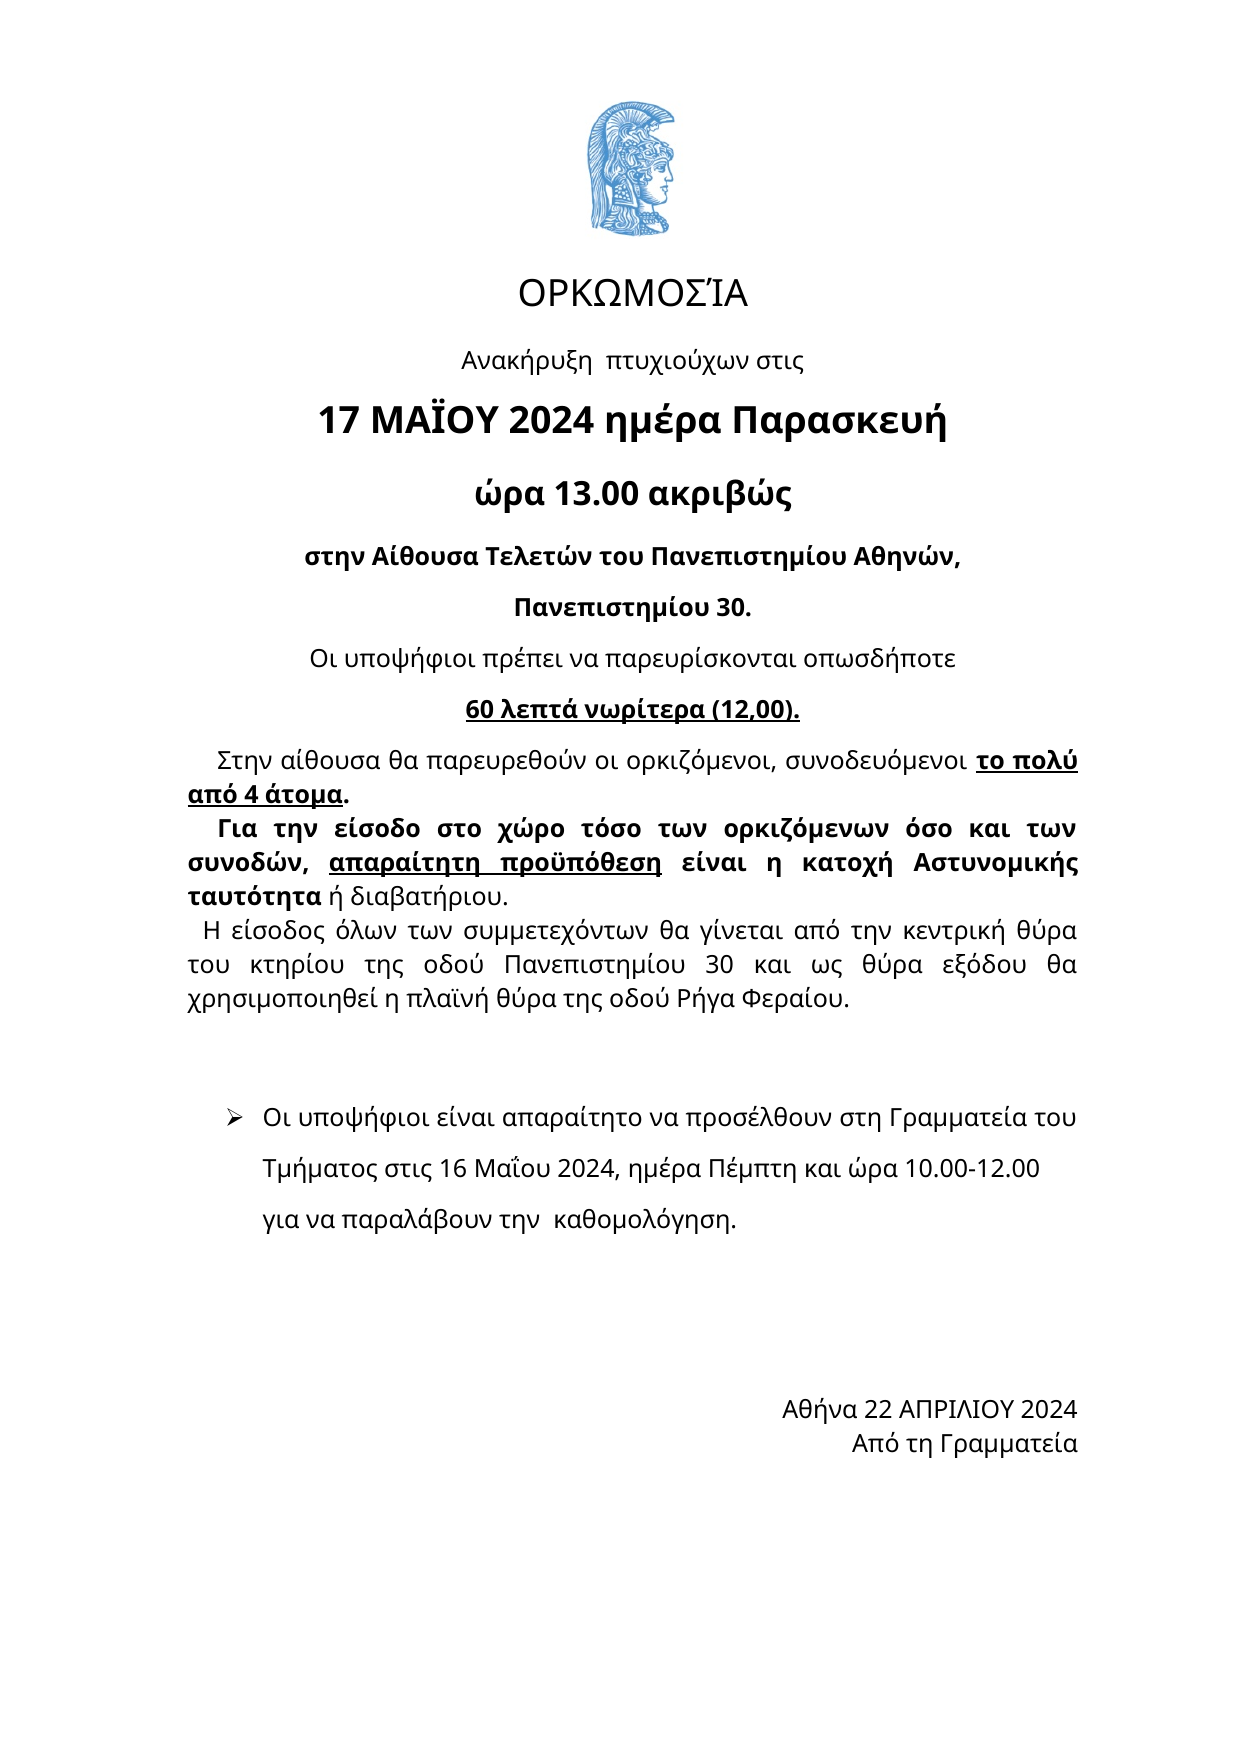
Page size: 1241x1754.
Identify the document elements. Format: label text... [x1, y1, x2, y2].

list Οι υποψήφιοι είναι απαραίτητο να προσέλθουν στη Γραμματεία του Τμήματος στις 16 Μαΐου 2024, ημέρα Πέμπτη και ώρα 10.00-12.00 [225, 1100, 1078, 1185]
text Ανακήρυξη πτυχιούχων στις [187, 343, 1078, 377]
text Πανεπιστημίου 30. [187, 589, 1078, 623]
text 60 λεπτά νωρίτερα (12,00). [187, 691, 1078, 726]
list για να παραλάβουν την καθομολόγηση. [262, 1202, 1078, 1236]
picture [557, 73, 708, 266]
text Οι υποψήφιοι πρέπει να παρευρίσκονται οπωσδήποτε [187, 640, 1078, 674]
text Αθήνα 22 ΑΠΡΙΛΙΟΥ 2024 [187, 1391, 1078, 1425]
text 17 ΜΑΪΟΥ 2024 ημέρα Παρασκευή [187, 394, 1078, 445]
text στην Αίθουσα Τελετών του Πανεπιστημίου Αθηνών, [187, 538, 1078, 572]
text ορκωμοσία [187, 266, 1078, 317]
text Η είσοδος όλων των συμμετεχόντων θα γίνεται από την κεντρική θύρα του κτηρίου της οδού Πανεπιστημίου 30 και ως θύρα εξόδου θα χρησιμοποιηθεί η πλαϊνή θύρα της οδού Ρήγα Φεραίου. [187, 913, 1078, 1015]
text Από τη Γραμματεία [187, 1425, 1078, 1459]
text ώρα 13.00 ακριβώς [187, 470, 1078, 516]
text Στην αίθουσα θα παρευρεθούν οι ορκιζόμενοι, συνοδευόμενοι το πολύ από 4 άτομα. [187, 742, 1078, 811]
text Για την είσοδο στο χώρο τόσο των ορκιζόμενων όσο και των συνοδών, απαραίτητη προϋπόθεση είναι η κατοχή Αστυνομικής ταυτότητα ή διαβατήριου. [187, 811, 1078, 913]
